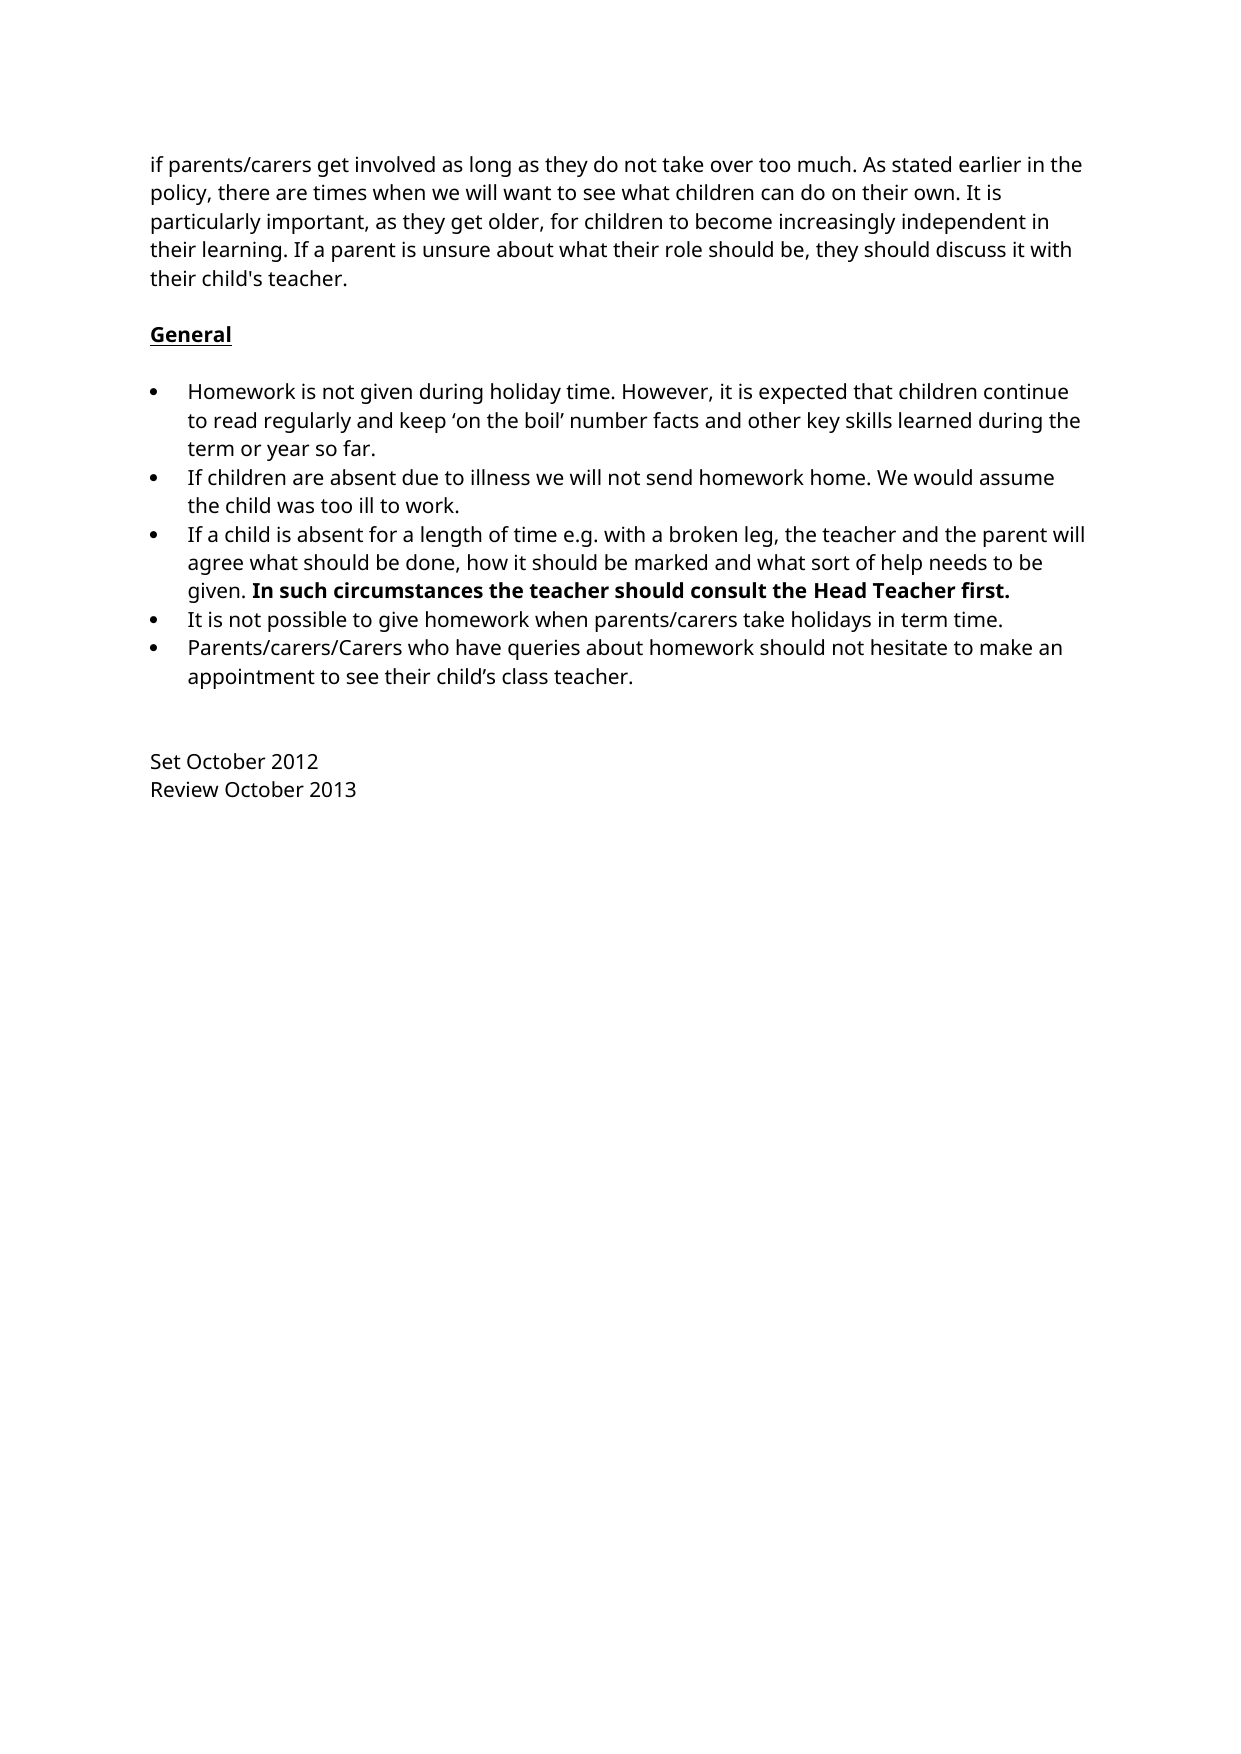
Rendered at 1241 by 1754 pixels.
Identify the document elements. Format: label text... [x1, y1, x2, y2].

text Set October 2012 [150, 747, 1090, 776]
list Homework is not given during holiday time. However, it is expected that children continue to read regularly and keep ‘on the boil’ number facts and other key skills learned during the term or year so far. [150, 377, 1090, 463]
list Parents/carers/Carers who have queries about homework should not hesitate to make an appointment to see their child’s class teacher. [150, 633, 1090, 690]
list If a child is absent for a length of time e.g. with a broken leg, the teacher and the parent will agree what should be done, how it should be marked and what sort of help needs to be given. In such circumstances the teacher should consult the Head Teacher first. [150, 520, 1090, 605]
text Review October 2013 [150, 776, 1090, 804]
text General [150, 321, 1090, 349]
list It is not possible to give homework when parents/carers take holidays in term time. [150, 605, 1090, 633]
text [150, 150, 1090, 292]
list If children are absent due to illness we will not send homework home. We would assume the child was too ill to work. [150, 463, 1090, 520]
